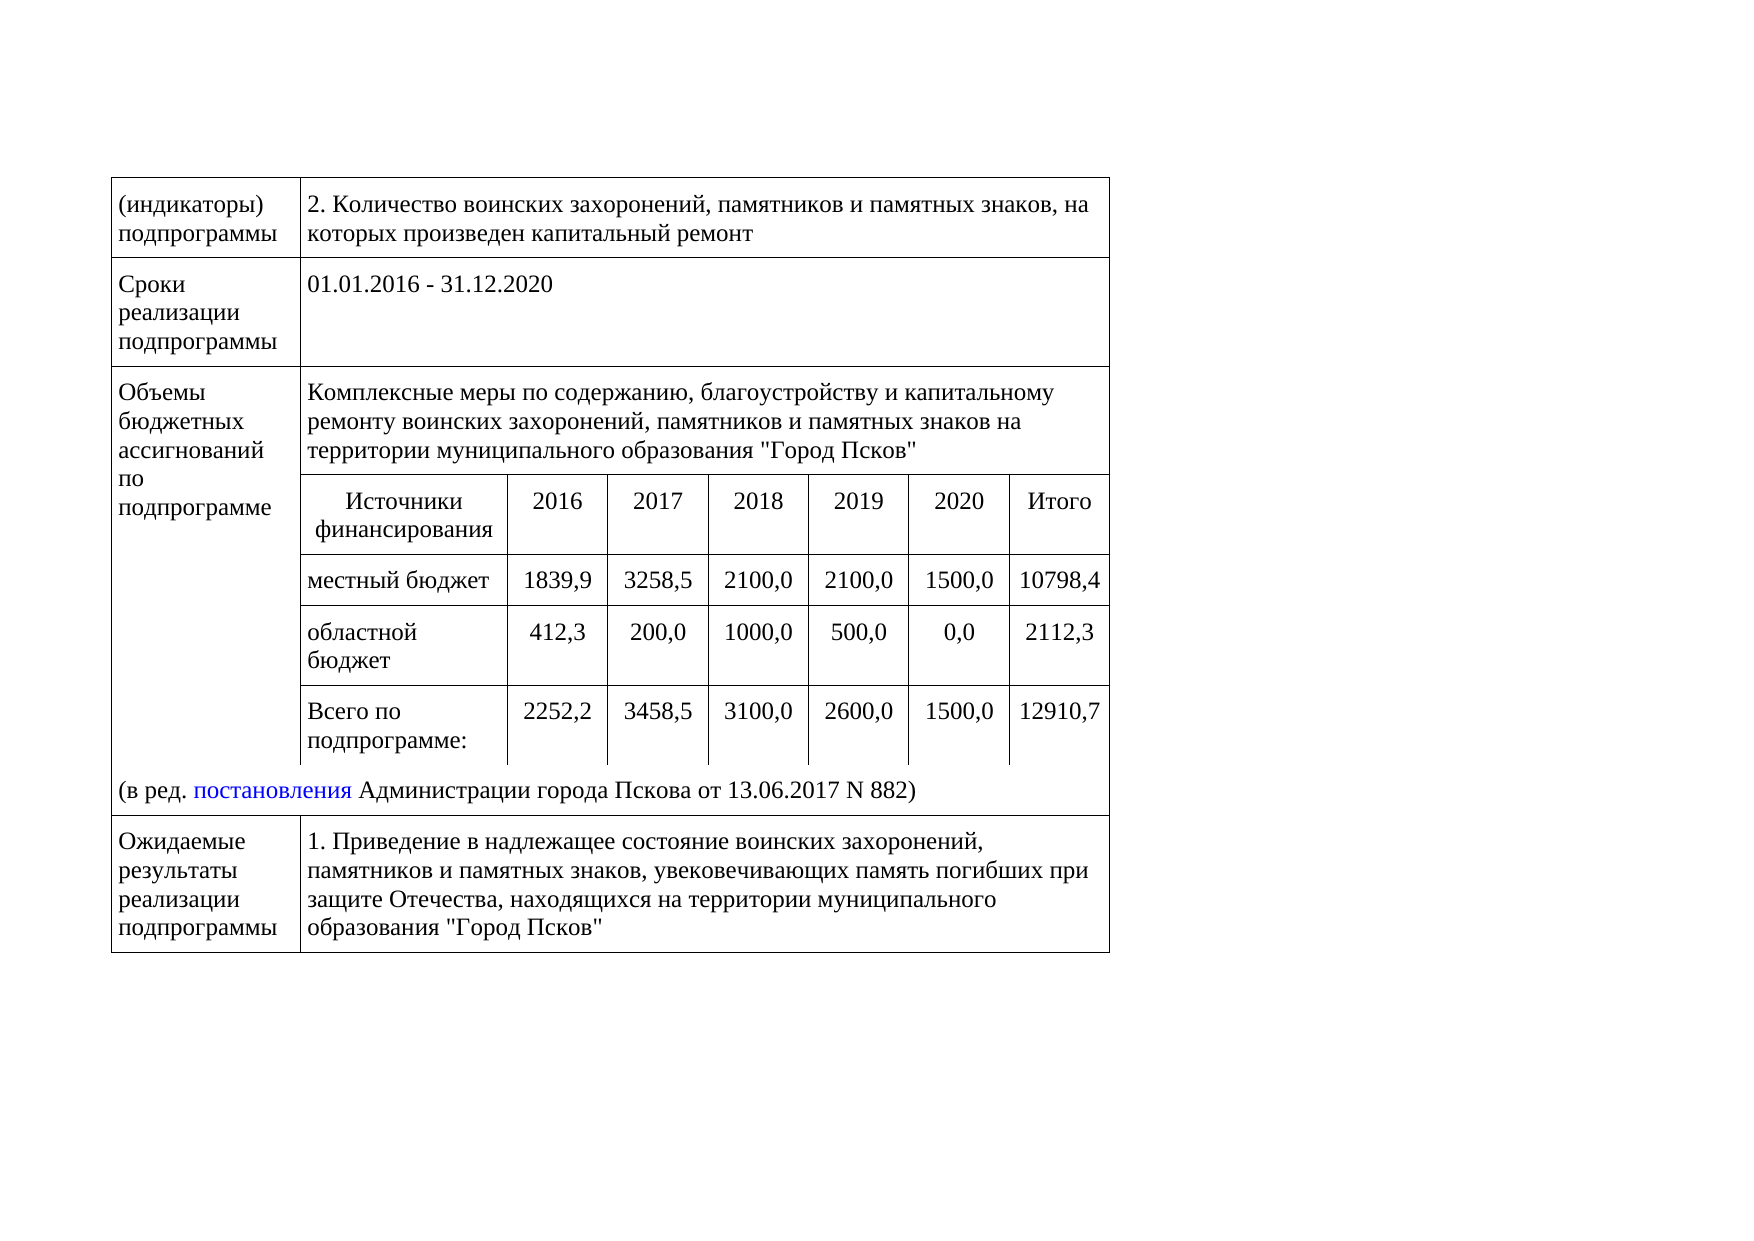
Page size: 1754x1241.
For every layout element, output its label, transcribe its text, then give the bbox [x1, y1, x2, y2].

table_cell 2112,3 [1010, 606, 1109, 685]
table_cell 3258,5 [608, 555, 708, 605]
table_cell 3100,0 [709, 686, 808, 764]
table_cell 1000,0 [709, 606, 808, 685]
table_cell 2018 [709, 475, 808, 554]
table_cell 2252,2 [508, 686, 607, 764]
table_cell местный бюджет [301, 555, 507, 605]
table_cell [112, 178, 300, 257]
table_cell Сроки реализации подпрограммы [112, 258, 300, 366]
table_cell Ожидаемые результаты реализации подпрограммы [112, 816, 300, 952]
table_cell 200,0 [608, 606, 708, 685]
table_cell Комплексные меры по содержанию, благоустройству и капитальному ремонту воинских захоронений, памятников и памятных знаков на территории муниципального образования "Город Псков" [301, 367, 1109, 474]
table_cell 2100,0 [809, 555, 908, 605]
table_cell Объемы бюджетных ассигнований по подпрограмме [112, 367, 300, 764]
table_cell 2020 [909, 475, 1009, 554]
table_cell 2600,0 [809, 686, 908, 764]
table_cell 2016 [508, 475, 607, 554]
table_cell областной бюджет [301, 606, 507, 685]
table_cell (в ред. постановления Администрации города Пскова от 13.06.2017 N 882) [112, 765, 1109, 814]
table_cell 1. Приведение в надлежащее состояние воинских захоронений, памятников и памятных знаков, увековечивающих память погибших при защите Отечества, находящихся на территории муниципального образования "Город Псков" [301, 816, 1109, 952]
table_cell 1839,9 [508, 555, 607, 605]
table_cell 412,3 [508, 606, 607, 685]
table_cell 3458,5 [608, 686, 708, 764]
table_cell 500,0 [809, 606, 908, 685]
table_cell 0,0 [909, 606, 1009, 685]
table_cell 01.01.2016 - 31.12.2020 [301, 258, 1109, 366]
table_cell Итого [1010, 475, 1109, 554]
table_cell Всего по подпрограмме: [301, 686, 507, 764]
table_cell 2. Количество воинских захоронений, памятников и памятных знаков, на которых произведен капитальный ремонт [301, 178, 1109, 257]
table_cell Источники финансирования [301, 475, 507, 554]
table_cell 2100,0 [709, 555, 808, 605]
table_cell 1500,0 [909, 686, 1009, 764]
table_cell 2019 [809, 475, 908, 554]
table_cell 12910,7 [1010, 686, 1109, 764]
table_cell 10798,4 [1010, 555, 1109, 605]
table_cell 1500,0 [909, 555, 1009, 605]
table_cell 2017 [608, 475, 708, 554]
